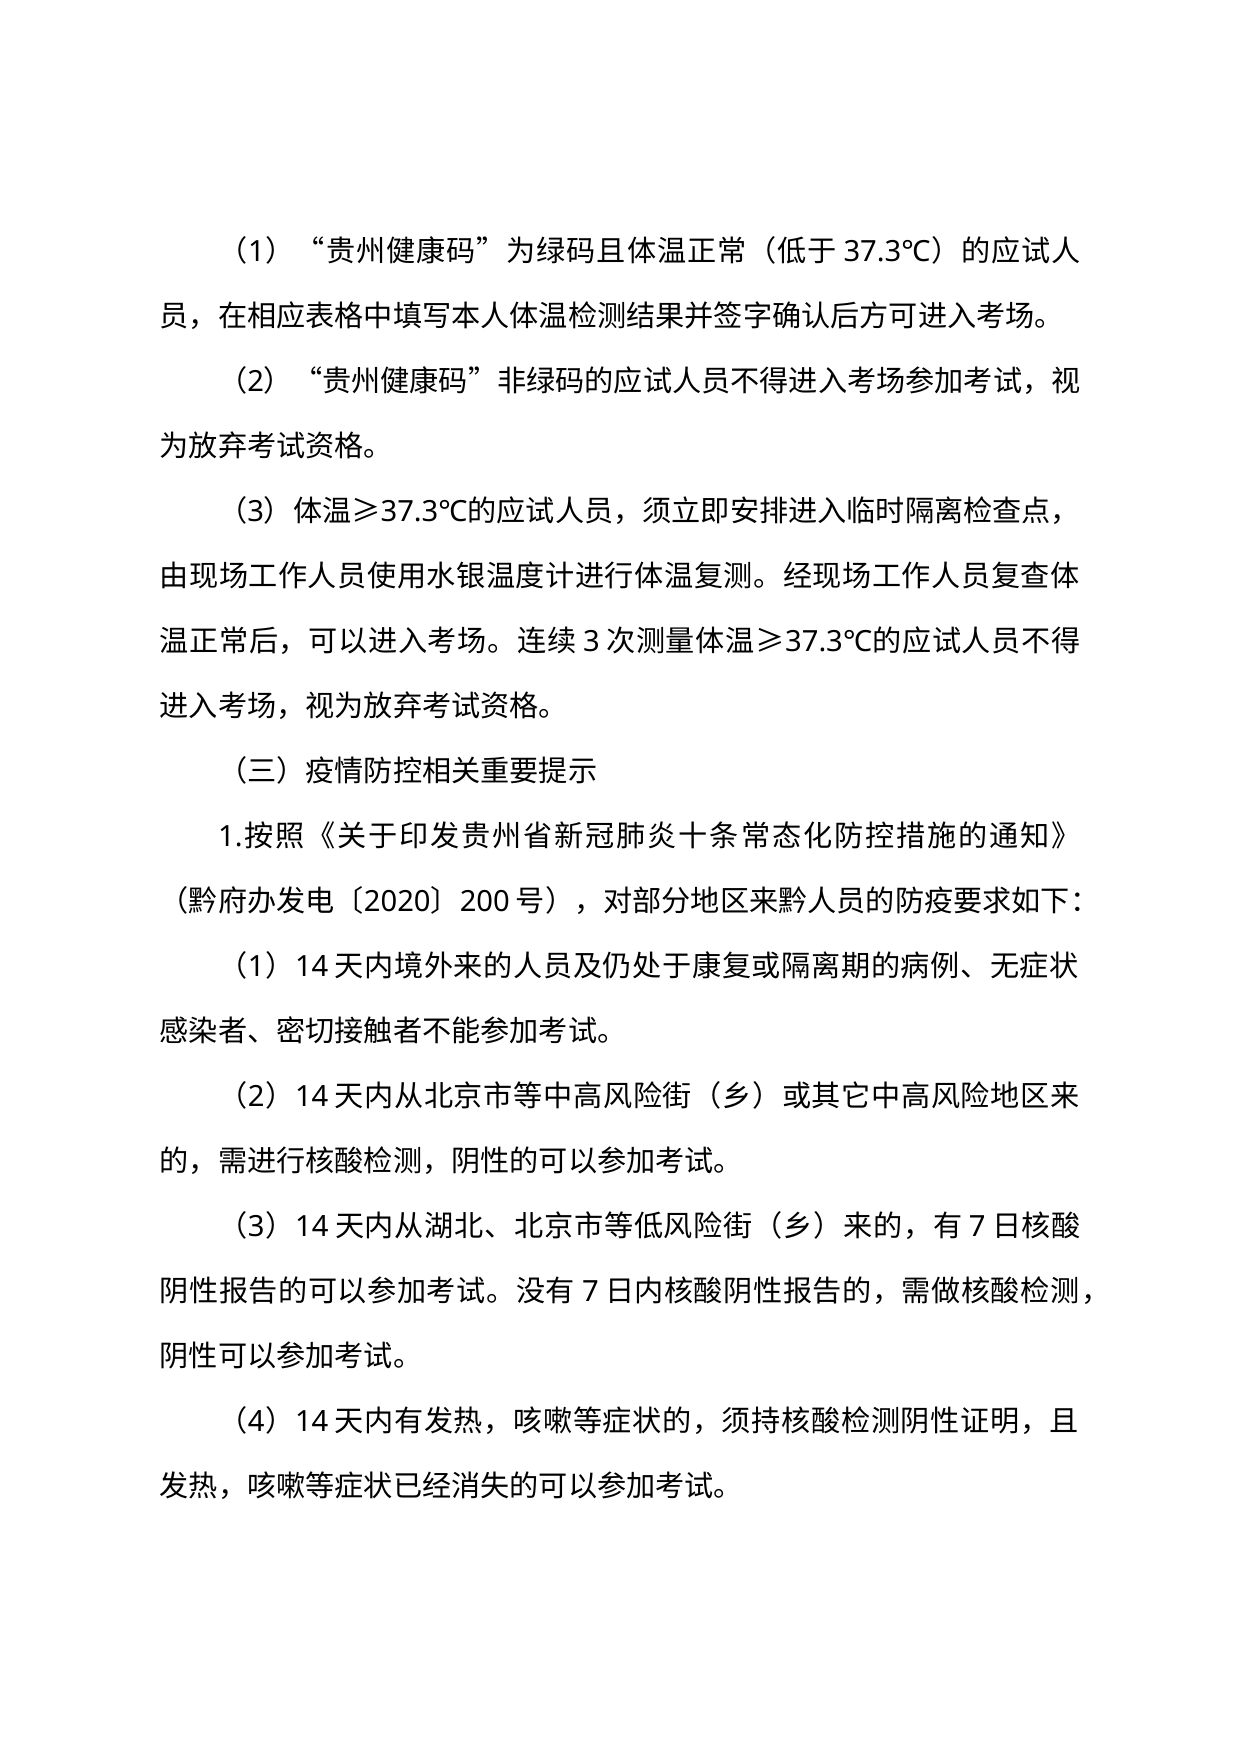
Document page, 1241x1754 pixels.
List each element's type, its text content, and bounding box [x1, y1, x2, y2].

text （2）“贵州健康码”非绿码的应试人员不得进入考场参加考试，视为放弃考试资格。 [159, 347, 1081, 477]
text （1）“贵州健康码”为绿码且体温正常（低于37.3℃）的应试人员，在相应表格中填写本人体温检测结果并签字确认后方可进入考场。 [159, 217, 1081, 347]
text （3）体温≥37.3℃的应试人员，须立即安排进入临时隔离检查点，由现场工作人员使用水银温度计进行体温复测。经现场工作人员复查体温正常后，可以进入考场。连续3次测量体温≥37.3℃的应试人员不得进入考场，视为放弃考试资格。 [159, 477, 1081, 737]
text 1.按照《关于印发贵州省新冠肺炎十条常态化防控措施的通知》（黔府办发电〔2020〕200号），对部分地区来黔人员的防疫要求如下： [159, 802, 1081, 932]
text （4）14天内有发热，咳嗽等症状的，须持核酸检测阴性证明，且发热，咳嗽等症状已经消失的可以参加考试。 [159, 1387, 1081, 1517]
text （三）疫情防控相关重要提示 [159, 737, 1081, 802]
text （3）14天内从湖北、北京市等低风险街（乡）来的，有7日核酸阴性报告的可以参加考试。没有7日内核酸阴性报告的，需做核酸检测，阴性可以参加考试。 [159, 1192, 1081, 1387]
text （2）14天内从北京市等中高风险街（乡）或其它中高风险地区来的，需进行核酸检测，阴性的可以参加考试。 [159, 1062, 1081, 1192]
text （1）14天内境外来的人员及仍处于康复或隔离期的病例、无症状感染者、密切接触者不能参加考试。 [159, 932, 1081, 1062]
